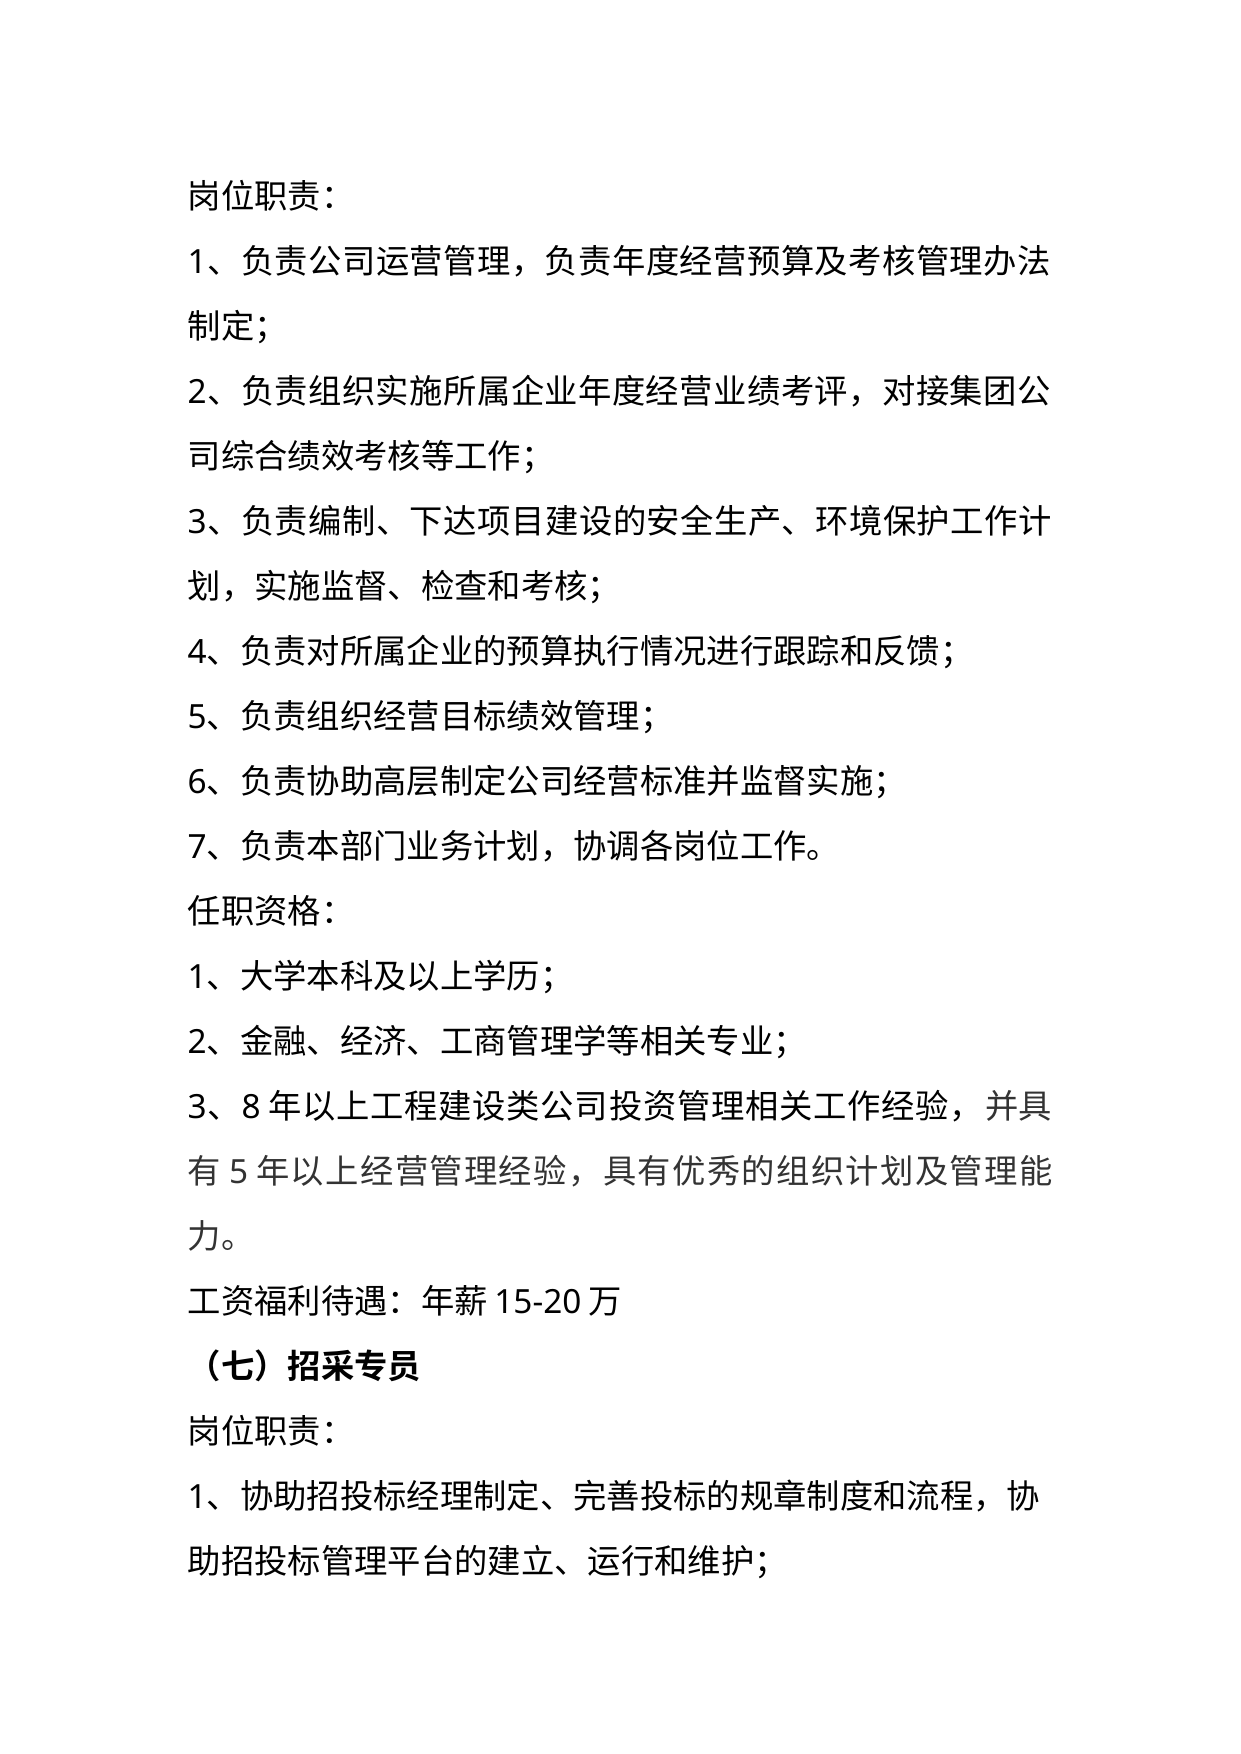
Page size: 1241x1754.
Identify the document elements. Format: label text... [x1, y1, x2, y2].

list 4、负责对所属企业的预算执行情况进行跟踪和反馈； [187, 617, 1053, 682]
list 5、负责组织经营目标绩效管理； [187, 682, 1053, 747]
list 工资福利待遇：年薪15-20万 [187, 1267, 1053, 1332]
text 任职资格： [187, 877, 1053, 942]
list 6、负责协助高层制定公司经营标准并监督实施； [187, 747, 1053, 812]
text 1、协助招投标经理制定、完善投标的规章制度和流程，协助招投标管理平台的建立、运行和维护； [187, 1462, 1053, 1592]
subtitle （七）招采专员 [187, 1332, 1053, 1397]
list 7、负责本部门业务计划，协调各岗位工作。 [187, 812, 1053, 877]
list 3、8年以上工程建设类公司投资管理相关工作经验，并具有5年以上经营管理经验，具有优秀的组织计划及管理能力。 [187, 1072, 1053, 1267]
list 2、金融、经济、工商管理学等相关专业； [187, 1007, 1053, 1072]
list 1、大学本科及以上学历； [187, 942, 1053, 1007]
list 2、负责组织实施所属企业年度经营业绩考评，对接集团公司综合绩效考核等工作； [187, 357, 1053, 487]
list 3、负责编制、下达项目建设的安全生产、环境保护工作计划，实施监督、检查和考核； [187, 487, 1053, 617]
list 1、负责公司运营管理，负责年度经营预算及考核管理办法制定； [187, 227, 1053, 357]
subtitle 岗位职责： [187, 1397, 1053, 1462]
list 岗位职责： [187, 162, 1053, 227]
